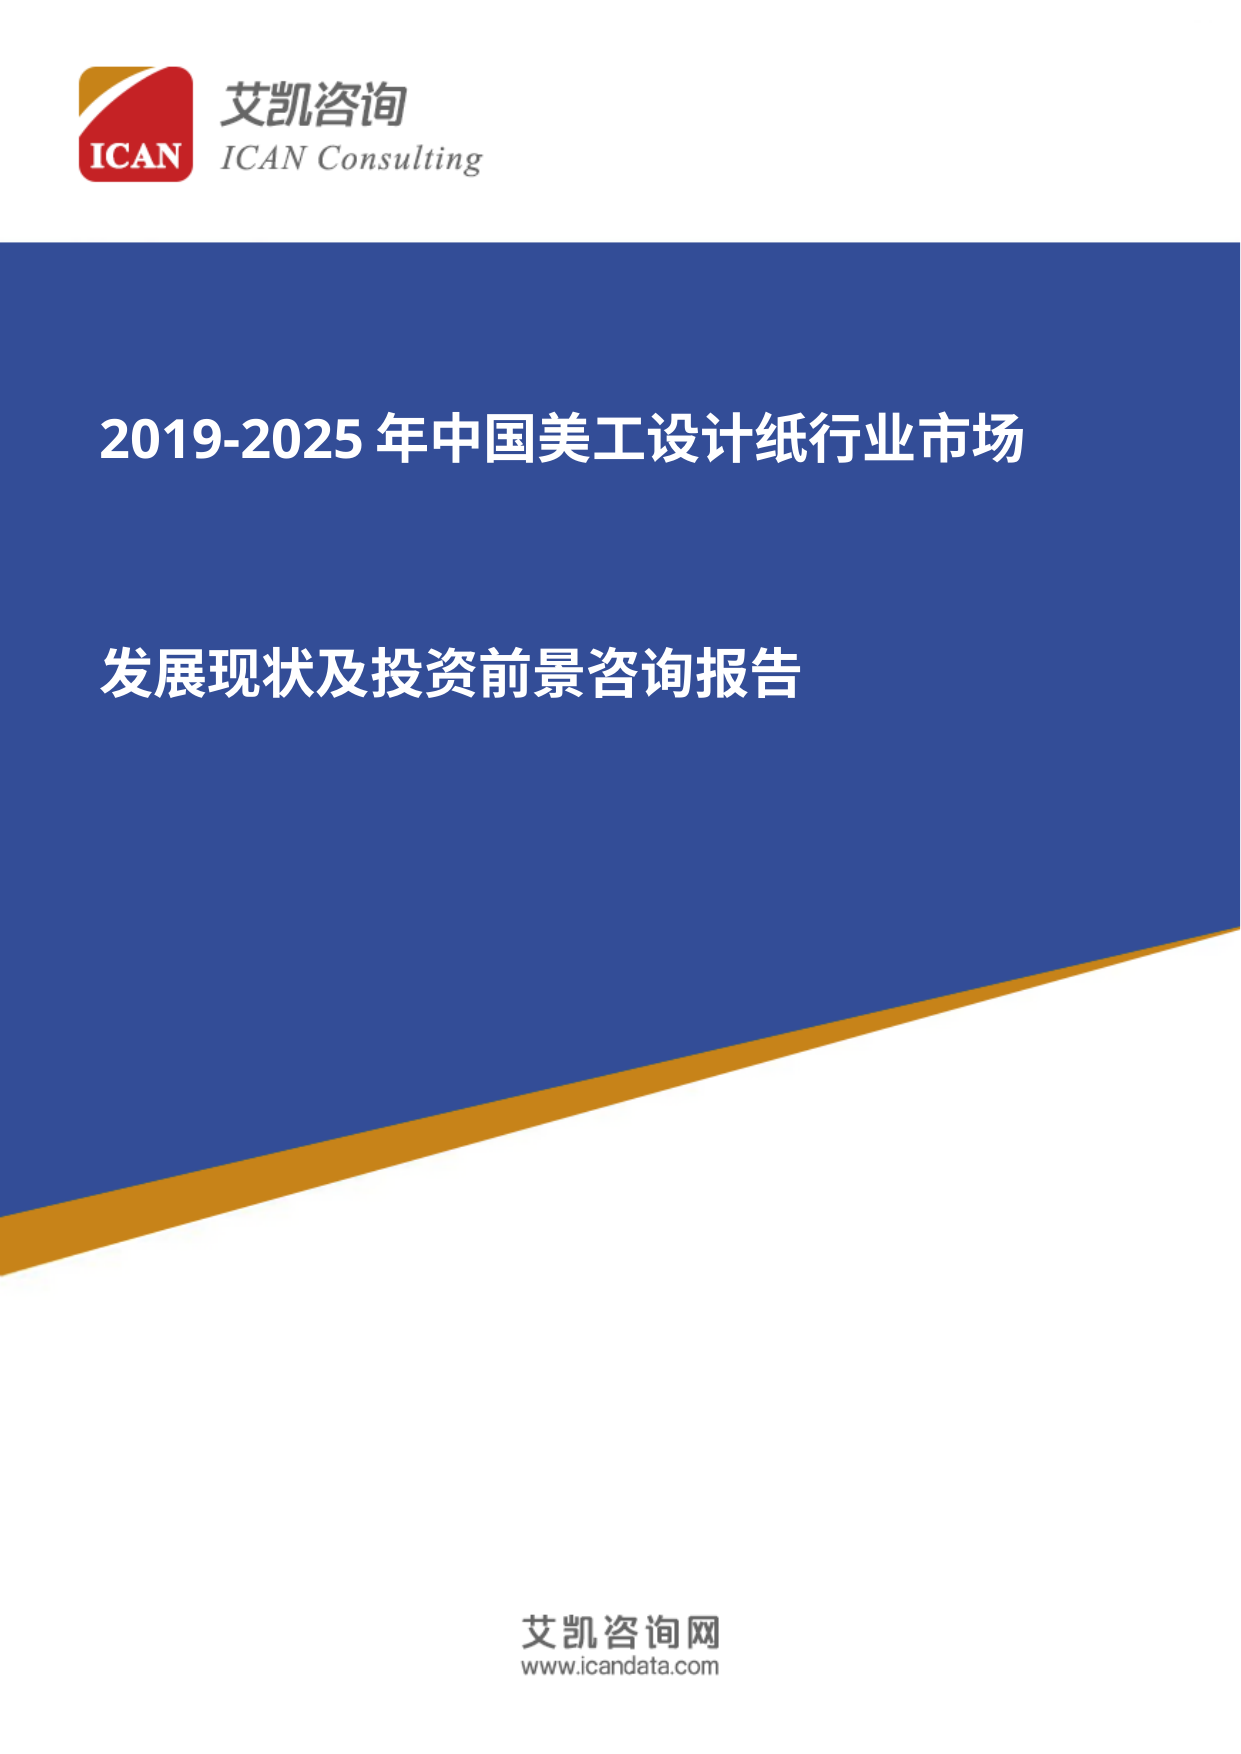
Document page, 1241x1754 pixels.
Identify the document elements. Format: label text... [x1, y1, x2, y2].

picture [0, 5, 1241, 1754]
subtitle 2019-2025年中国美工设计纸行业市场发展现状及投资前景咨询报告 [99, 386, 1053, 718]
